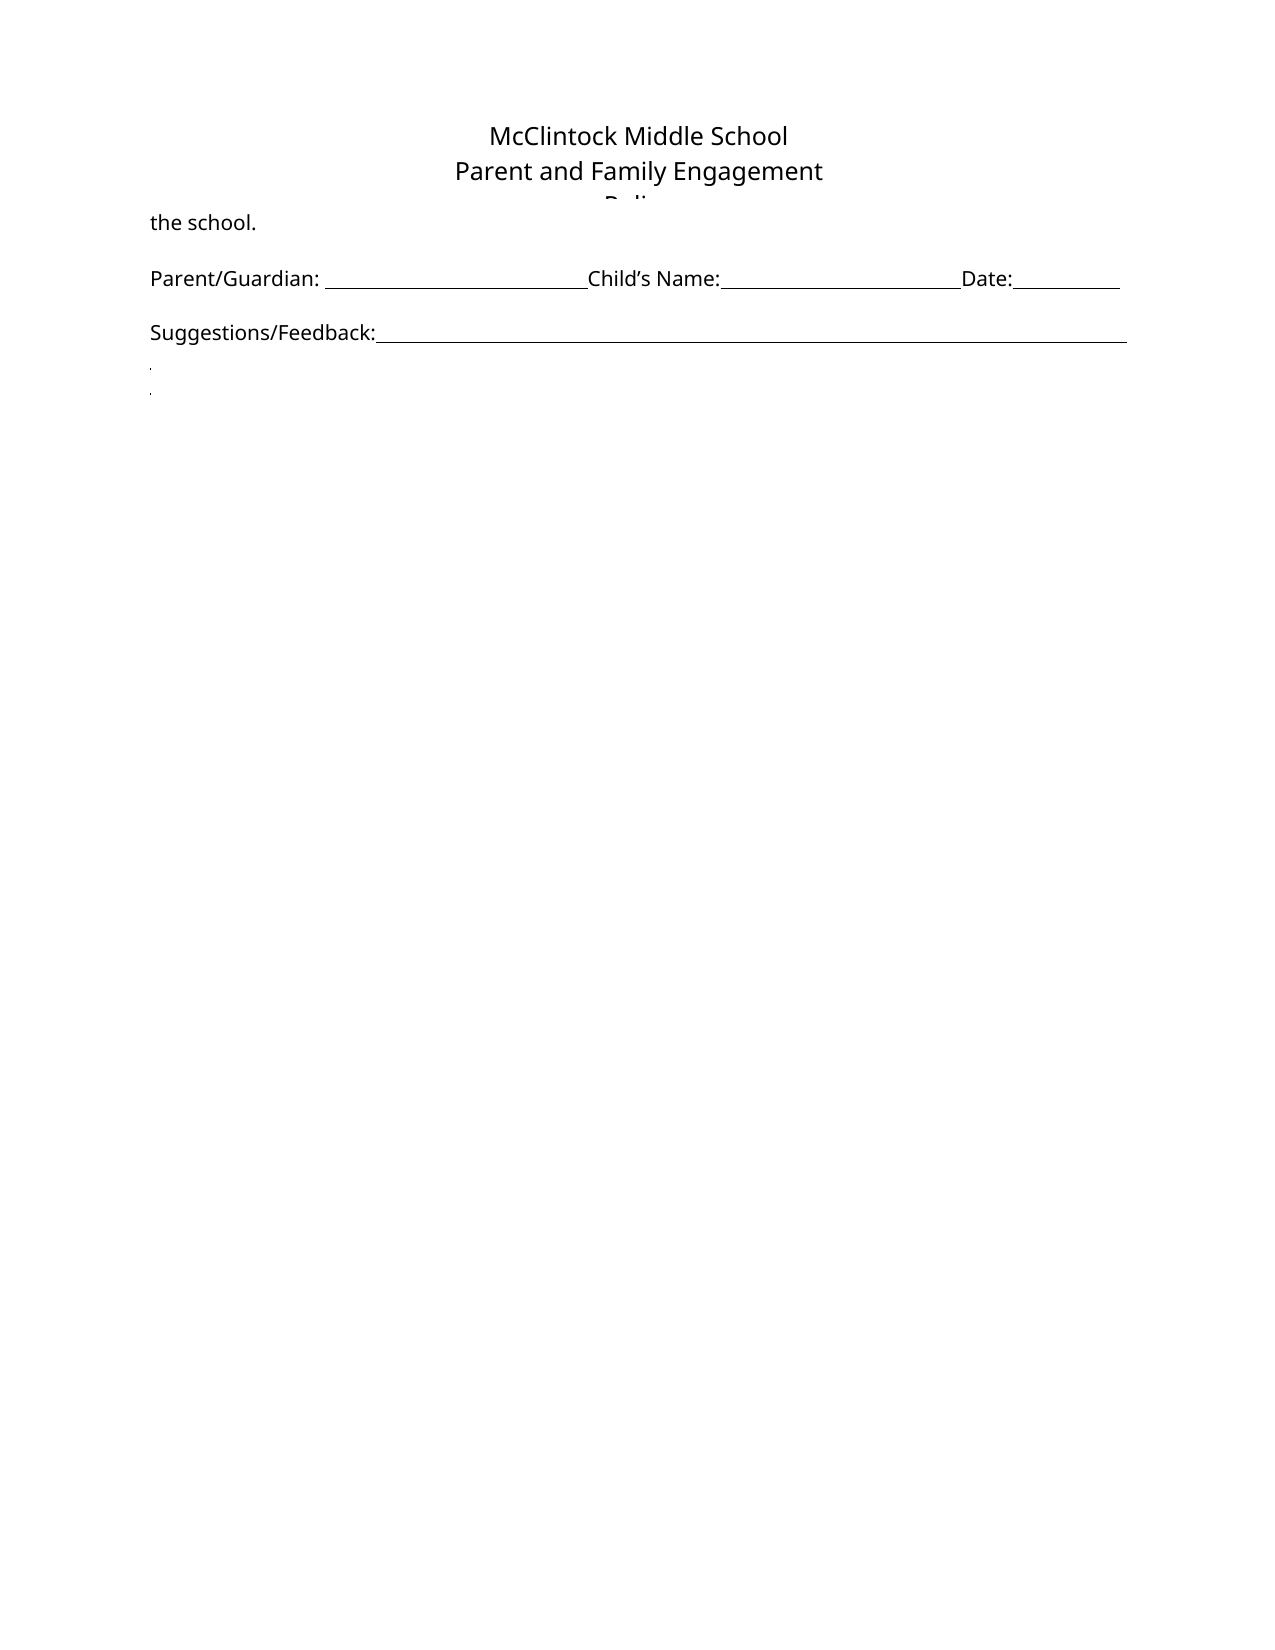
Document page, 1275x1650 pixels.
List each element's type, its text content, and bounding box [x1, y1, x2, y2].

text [150, 208, 1111, 237]
text Parent/Guardian: Child’s Name: Date: [150, 264, 1137, 293]
text Suggestions/Feedback: [150, 318, 1137, 346]
